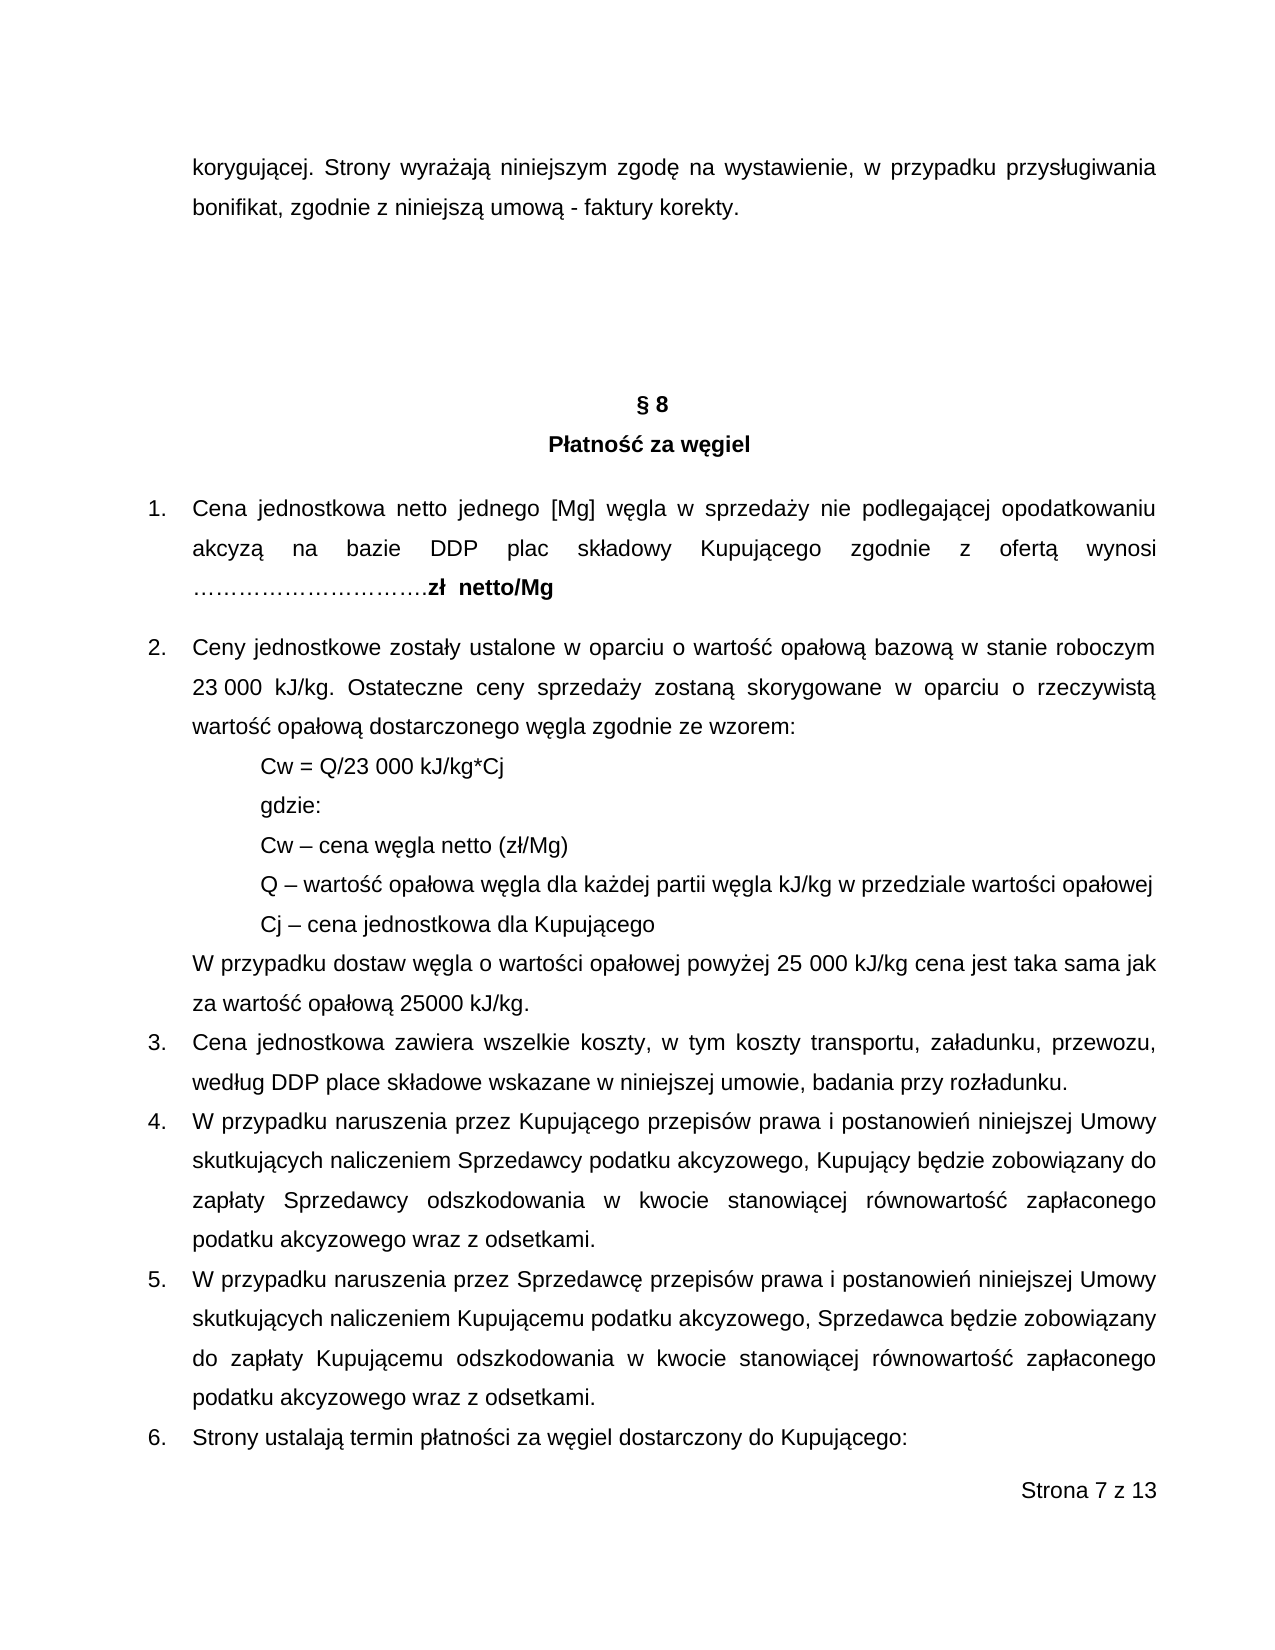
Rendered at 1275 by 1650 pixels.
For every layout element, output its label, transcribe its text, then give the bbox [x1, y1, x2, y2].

list Cena jednostkowa zawiera wszelkie koszty, w tym koszty transportu, załadunku, przewozu, według DDP place składowe wskazane w niniejszej umowie, badania przy rozładunku. [148, 1029, 1157, 1095]
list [148, 154, 1157, 220]
list Ceny jednostkowe zostały ustalone w oparciu o wartość opałową bazową w stanie roboczym 23 000 kJ/kg. Ostateczne ceny sprzedaży zostaną skorygowane w oparciu o rzeczywistą wartość opałową dostarczonego węgla zgodnie ze wzorem: [148, 634, 1157, 739]
list W przypadku naruszenia przez Kupującego przepisów prawa i postanowień niniejszej Umowy skutkujących naliczeniem Sprzedawcy podatku akcyzowego, Kupujący będzie zobowiązany do zapłaty Sprzedawcy odszkodowania w kwocie stanowiącej równowartość zapłaconego podatku akcyzowego wraz z odsetkami. [148, 1108, 1157, 1253]
list Strony ustalają termin płatności za węgiel dostarczony do Kupującego: [148, 1424, 1157, 1450]
text Płatność za węgiel [142, 431, 1157, 457]
text Cw = Q/23 000 kJ/kg*Cj [260, 753, 1157, 779]
list W przypadku naruszenia przez Sprzedawcę przepisów prawa i postanowień niniejszej Umowy skutkujących naliczeniem Kupującemu podatku akcyzowego, Sprzedawca będzie zobowiązany do zapłaty Kupującemu odszkodowania w kwocie stanowiącej równowartość zapłaconego podatku akcyzowego wraz z odsetkami. [148, 1266, 1157, 1411]
text gdzie: [260, 792, 1157, 818]
text § 8 [148, 391, 1157, 417]
text Q – wartość opałowa węgla dla każdej partii węgla kJ/kg w przedziale wartości opałowej [260, 871, 1157, 897]
text Cj – cena jednostkowa dla Kupującego [260, 911, 1157, 937]
list Cena jednostkowa netto jednego [Mg] węgla w sprzedaży nie podlegającej opodatkowaniu akcyzą na bazie DDP plac składowy Kupującego zgodnie z ofertą wynosi ………………………….zł netto/Mg [148, 495, 1157, 600]
text W przypadku dostaw węgla o wartości opałowej powyżej 25 000 kJ/kg cena jest taka sama jak za wartość opałową 25000 kJ/kg. [192, 950, 1157, 1016]
text Cw – cena węgla netto (zł/Mg) [260, 832, 1157, 858]
